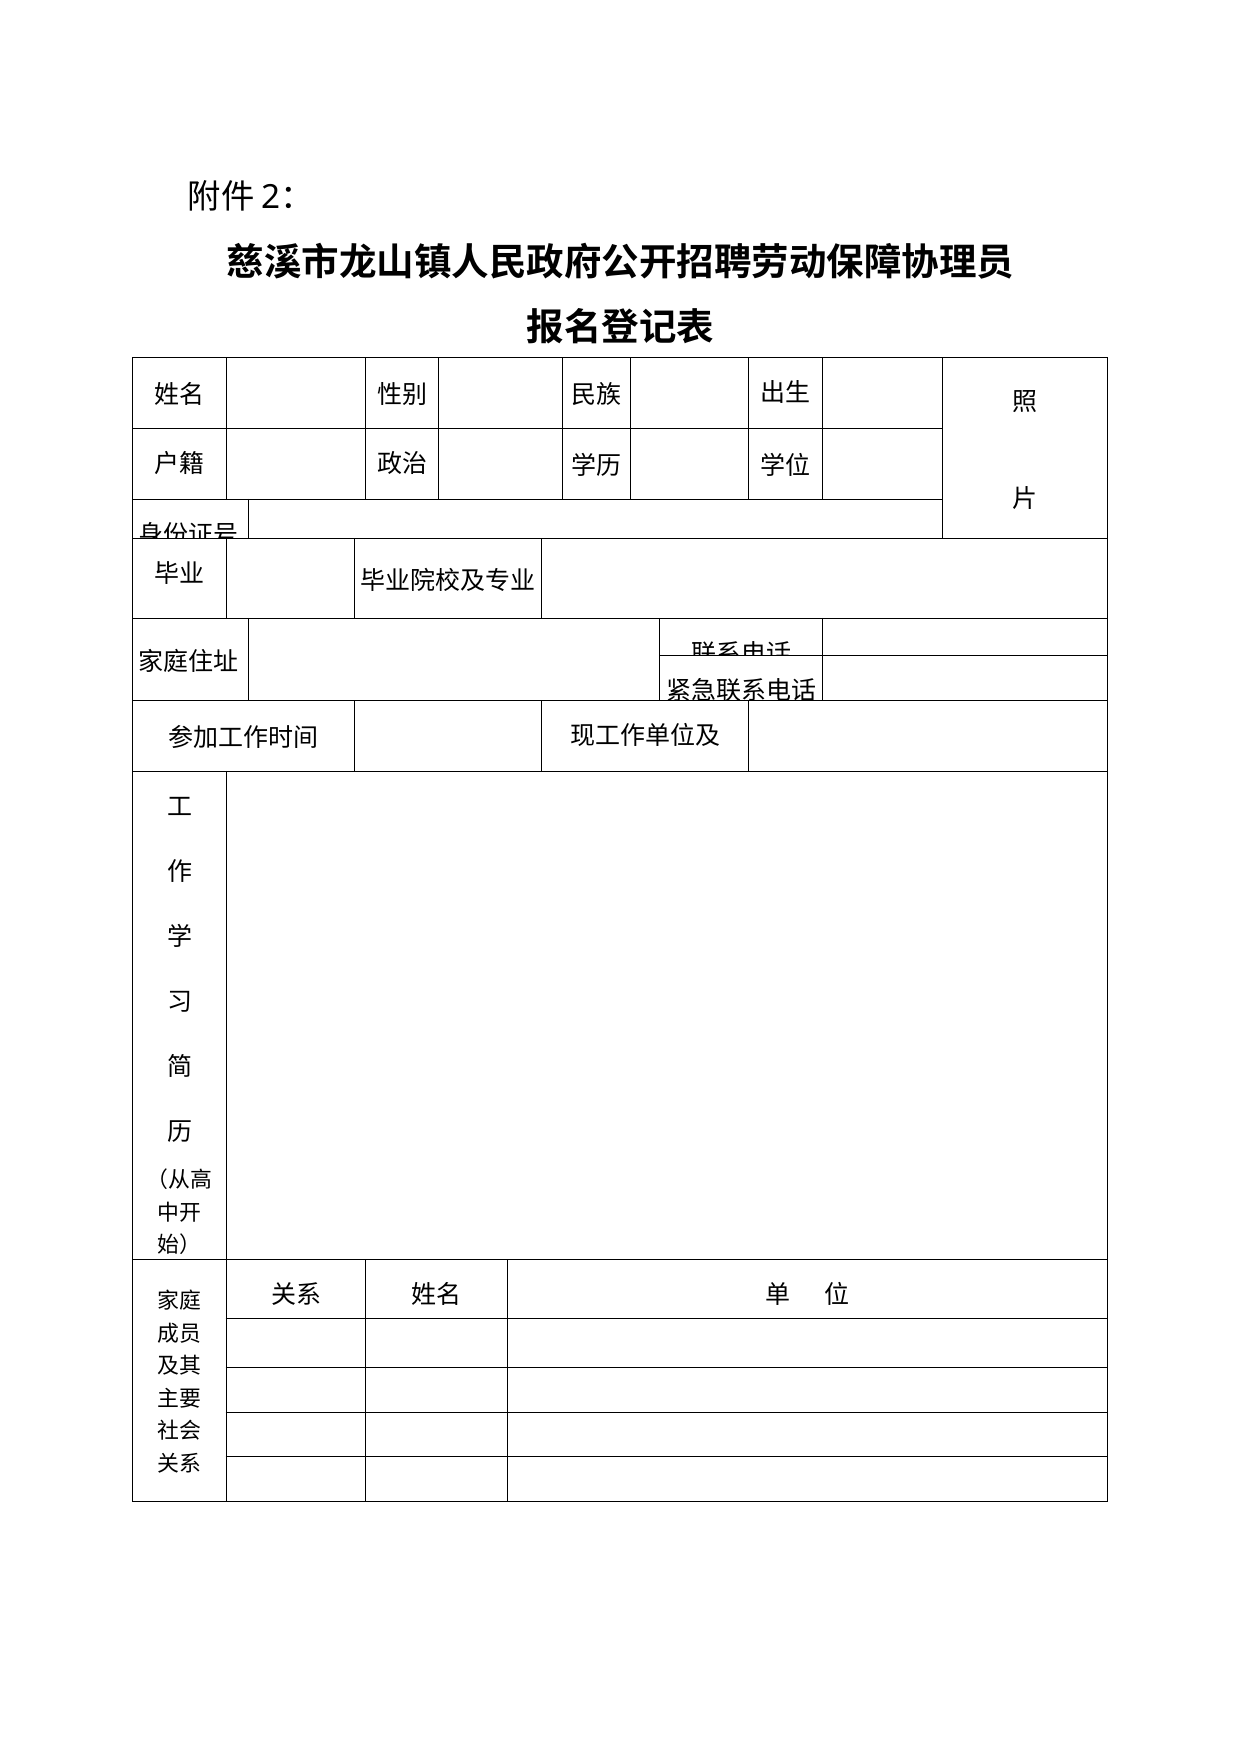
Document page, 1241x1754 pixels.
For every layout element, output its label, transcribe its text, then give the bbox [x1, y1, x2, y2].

table_cell [227, 1368, 365, 1412]
table_cell 毕业院校及专业 [355, 539, 541, 618]
table_cell [227, 429, 365, 499]
table_header [631, 358, 748, 428]
table_cell [227, 1319, 365, 1367]
table_cell 身份证号 [133, 500, 248, 538]
table_cell [631, 429, 748, 499]
table_cell [439, 429, 562, 499]
table_cell [227, 1457, 365, 1501]
table_cell 家庭 成员 及其 主要 社会 关系 [133, 1260, 226, 1501]
table_cell 关系 [227, 1260, 365, 1318]
table_cell [355, 701, 541, 771]
table_cell [508, 1319, 1107, 1367]
table_cell [249, 619, 659, 700]
table_header 性别 [366, 358, 438, 428]
table_cell [508, 1457, 1107, 1501]
table_cell 工 作 学 习 简 历 （从高中开始） [133, 772, 226, 1259]
table_cell [227, 1413, 365, 1456]
table_cell [366, 1319, 507, 1367]
table_cell [542, 539, 1107, 618]
table_cell [823, 619, 1107, 655]
table_cell 毕业 时间 [133, 539, 226, 618]
table_cell 学位 [749, 429, 822, 499]
table_cell [227, 772, 1107, 1259]
table_header 照 片 [943, 358, 1107, 538]
table_cell [249, 500, 942, 538]
table_header [823, 358, 942, 428]
table_cell 家庭住址 [133, 619, 248, 700]
table_cell 户籍 所在地 [133, 429, 226, 499]
table_header 姓名 [133, 358, 226, 428]
table_cell 学历 [563, 429, 630, 499]
table_cell 现工作单位及 职务（职称） [542, 701, 748, 771]
table_cell [749, 701, 1107, 771]
table_cell 姓名 [366, 1260, 507, 1318]
table_cell [823, 656, 1107, 700]
table_cell [366, 1413, 507, 1456]
table_cell 单 位 [508, 1260, 1107, 1318]
table_header [227, 358, 365, 428]
table_cell 参加工作时间 [133, 701, 354, 771]
table_cell [508, 1368, 1107, 1412]
table_cell 紧急联系电话 [660, 656, 822, 700]
table_cell 联系电话 [660, 619, 822, 655]
table_cell [823, 429, 942, 499]
text 附件2： [187, 162, 1053, 227]
text 报名登记表 [187, 292, 1053, 357]
table_cell [227, 539, 354, 618]
table_header 出生 年月 [749, 358, 822, 428]
table_cell [508, 1413, 1107, 1456]
table_header [439, 358, 562, 428]
table_cell [366, 1368, 507, 1412]
text 慈溪市龙山镇人民政府公开招聘劳动保障协理员 [187, 227, 1053, 292]
table_cell 政治 面貌 [366, 429, 438, 499]
table_cell [366, 1457, 507, 1501]
table_header 民族 [563, 358, 630, 428]
